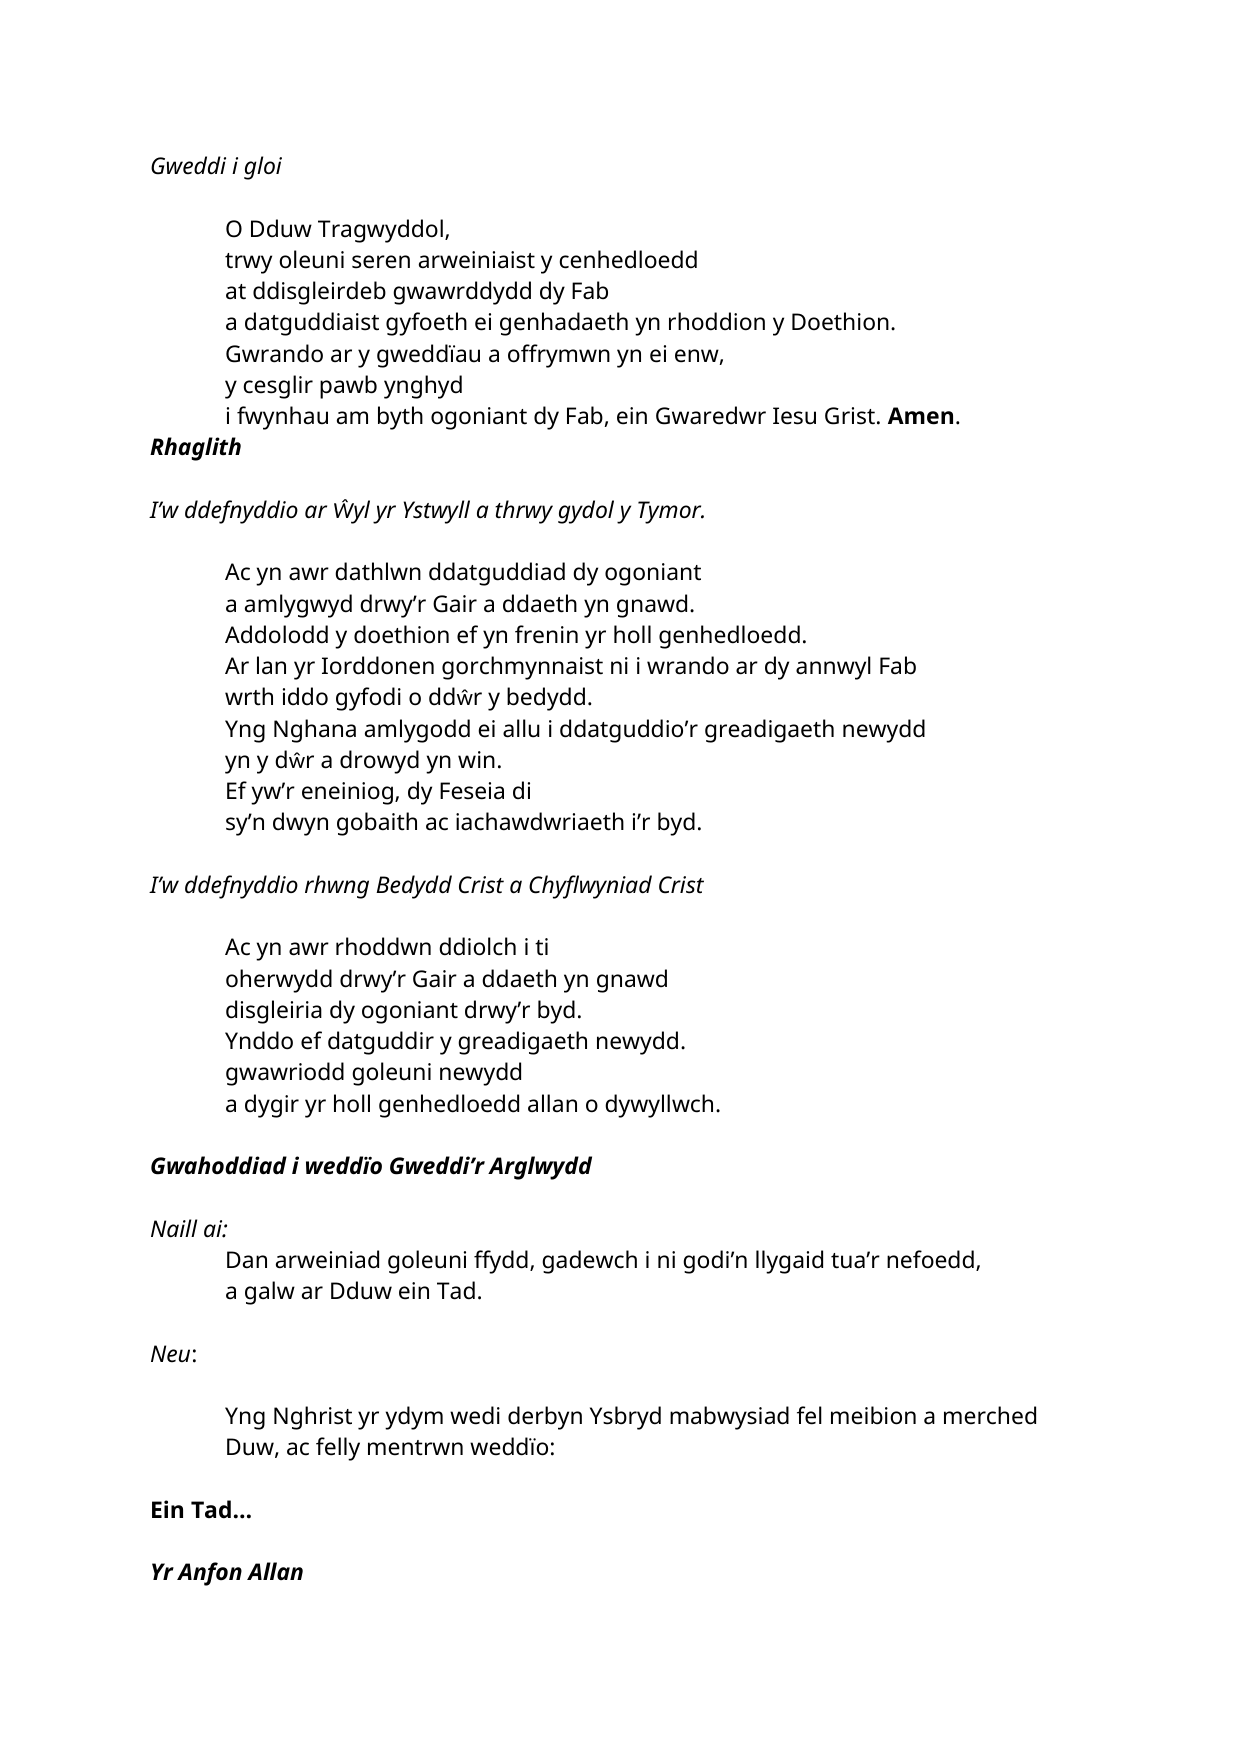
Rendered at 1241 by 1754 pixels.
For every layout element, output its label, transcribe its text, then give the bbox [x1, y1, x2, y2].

text O Dduw Tragwyddol, [225, 212, 1090, 244]
text wrth iddo gyfodi o ddŵr y bedydd. [225, 681, 1090, 712]
text a dygir yr holl genhedloedd allan o dywyllwch. [225, 1087, 1090, 1119]
text a amlygwyd drwy’r Gair a ddaeth yn gnawd. [225, 587, 1090, 619]
text y cesglir pawb ynghyd [225, 369, 1090, 400]
text sy’n dwyn gobaith ac iachawdwriaeth i’r byd. [225, 806, 1090, 837]
text Dan arweiniad goleuni ffydd, gadewch i ni godi’n llygaid tua’r nefoedd, [225, 1244, 1090, 1275]
text disgleiria dy ogoniant drwy’r byd. [225, 994, 1090, 1025]
text a galw ar Dduw ein Tad. [225, 1275, 1090, 1306]
text Ac yn awr rhoddwn ddiolch i ti [225, 931, 1090, 962]
text Ac yn awr dathlwn ddatguddiad dy ogoniant [225, 556, 1090, 587]
text Gweddi i gloi [150, 150, 1090, 181]
text oherwydd drwy’r Gair a ddaeth yn gnawd [225, 962, 1090, 994]
text Ynddo ef datguddir y greadigaeth newydd. [225, 1025, 1090, 1056]
text I’w ddefnyddio ar ŵyl yr Ystwyll a thrwy gydol y Tymor. [150, 494, 1090, 525]
text trwy oleuni seren arweiniaist y cenhedloedd [225, 244, 1090, 275]
text Naill ai: [150, 1212, 1090, 1244]
text Yng Nghrist yr ydym wedi derbyn Ysbryd mabwysiad fel meibion a merched Duw, ac felly mentrwn weddïo: [225, 1400, 1090, 1462]
text yn y dŵr a drowyd yn win. [225, 744, 1090, 775]
text Yng Nghana amlygodd ei allu i ddatguddio’r greadigaeth newydd [225, 712, 1090, 744]
text gwawriodd goleuni newydd [225, 1056, 1090, 1087]
text Ein Tad… [150, 1494, 1090, 1525]
text Addolodd y doethion ef yn frenin yr holl genhedloedd. [225, 619, 1090, 650]
text Gwahoddiad i weddïo Gweddi’r Arglwydd [150, 1150, 1090, 1181]
text I’w ddefnyddio rhwng Bedydd Crist a Chyflwyniad Crist [150, 869, 1090, 900]
text Yr Anfon Allan [150, 1556, 1090, 1587]
text Gwrando ar y gweddïau a offrymwn yn ei enw, [225, 337, 1090, 369]
text a datguddiaist gyfoeth ei genhadaeth yn rhoddion y Doethion. [225, 306, 1090, 337]
text Ar lan yr Iorddonen gorchmynnaist ni i wrando ar dy annwyl Fab [225, 650, 1090, 681]
text Neu: [150, 1337, 1090, 1369]
text Ef yw’r eneiniog, dy Feseia di [225, 775, 1090, 806]
text i fwynhau am byth ogoniant dy Fab, ein Gwaredwr Iesu Grist. Amen. [225, 400, 1090, 431]
text at ddisgleirdeb gwawrddydd dy Fab [225, 275, 1090, 306]
text Rhaglith [150, 431, 1090, 462]
